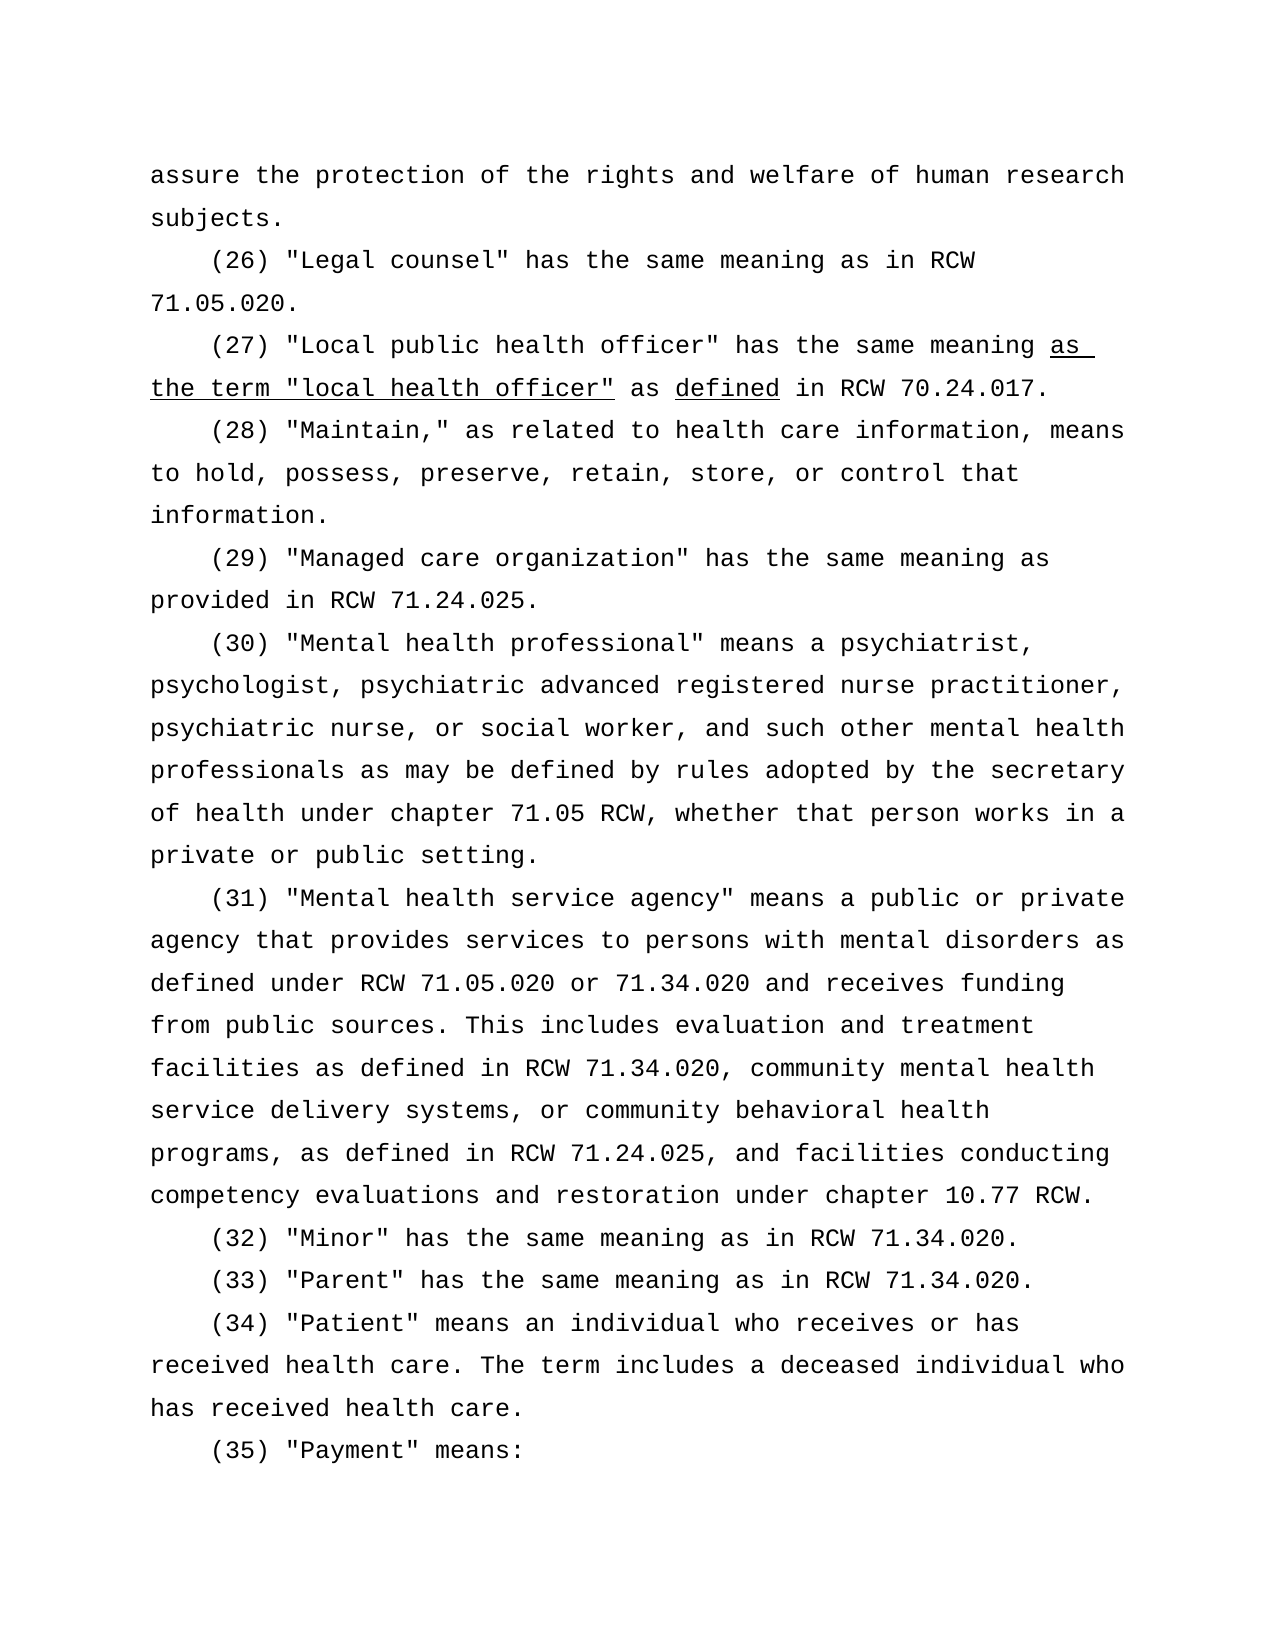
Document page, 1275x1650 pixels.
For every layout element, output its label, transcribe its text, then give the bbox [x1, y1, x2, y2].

text (33) "Parent" has the same meaning as in RCW 71.34.020. [150, 1255, 1125, 1297]
text (32) "Minor" has the same meaning as in RCW 71.34.020. [150, 1212, 1125, 1255]
text (35) "Payment" means: [150, 1425, 1125, 1467]
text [150, 150, 1125, 235]
text (34) "Patient" means an individual who receives or has received health care. The term includes a deceased individual who has received health care. [150, 1297, 1125, 1425]
text (31) "Mental health service agency" means a public or private agency that provides services to persons with mental disorders as defined under RCW 71.05.020 or 71.34.020 and receives funding from public sources. This includes evaluation and treatment facilities as defined in RCW 71.34.020, community mental health service delivery systems, or community behavioral health programs, as defined in RCW 71.24.025, and facilities conducting competency evaluations and restoration under chapter 10.77 RCW. [150, 872, 1125, 1212]
text (30) "Mental health professional" means a psychiatrist, psychologist, psychiatric advanced registered nurse practitioner, psychiatric nurse, or social worker, and such other mental health professionals as may be defined by rules adopted by the secretary of health under chapter 71.05 RCW, whether that person works in a private or public setting. [150, 617, 1125, 872]
text (28) "Maintain," as related to health care information, means to hold, possess, preserve, retain, store, or control that information. [150, 405, 1125, 532]
text (26) "Legal counsel" has the same meaning as in RCW 71.05.020. [150, 235, 1125, 320]
text (29) "Managed care organization" has the same meaning as provided in RCW 71.24.025. [150, 532, 1125, 617]
text (27) "Local public health officer" has the same meaning as the term "local health officer" as defined in RCW 70.24.017. [150, 320, 1125, 405]
